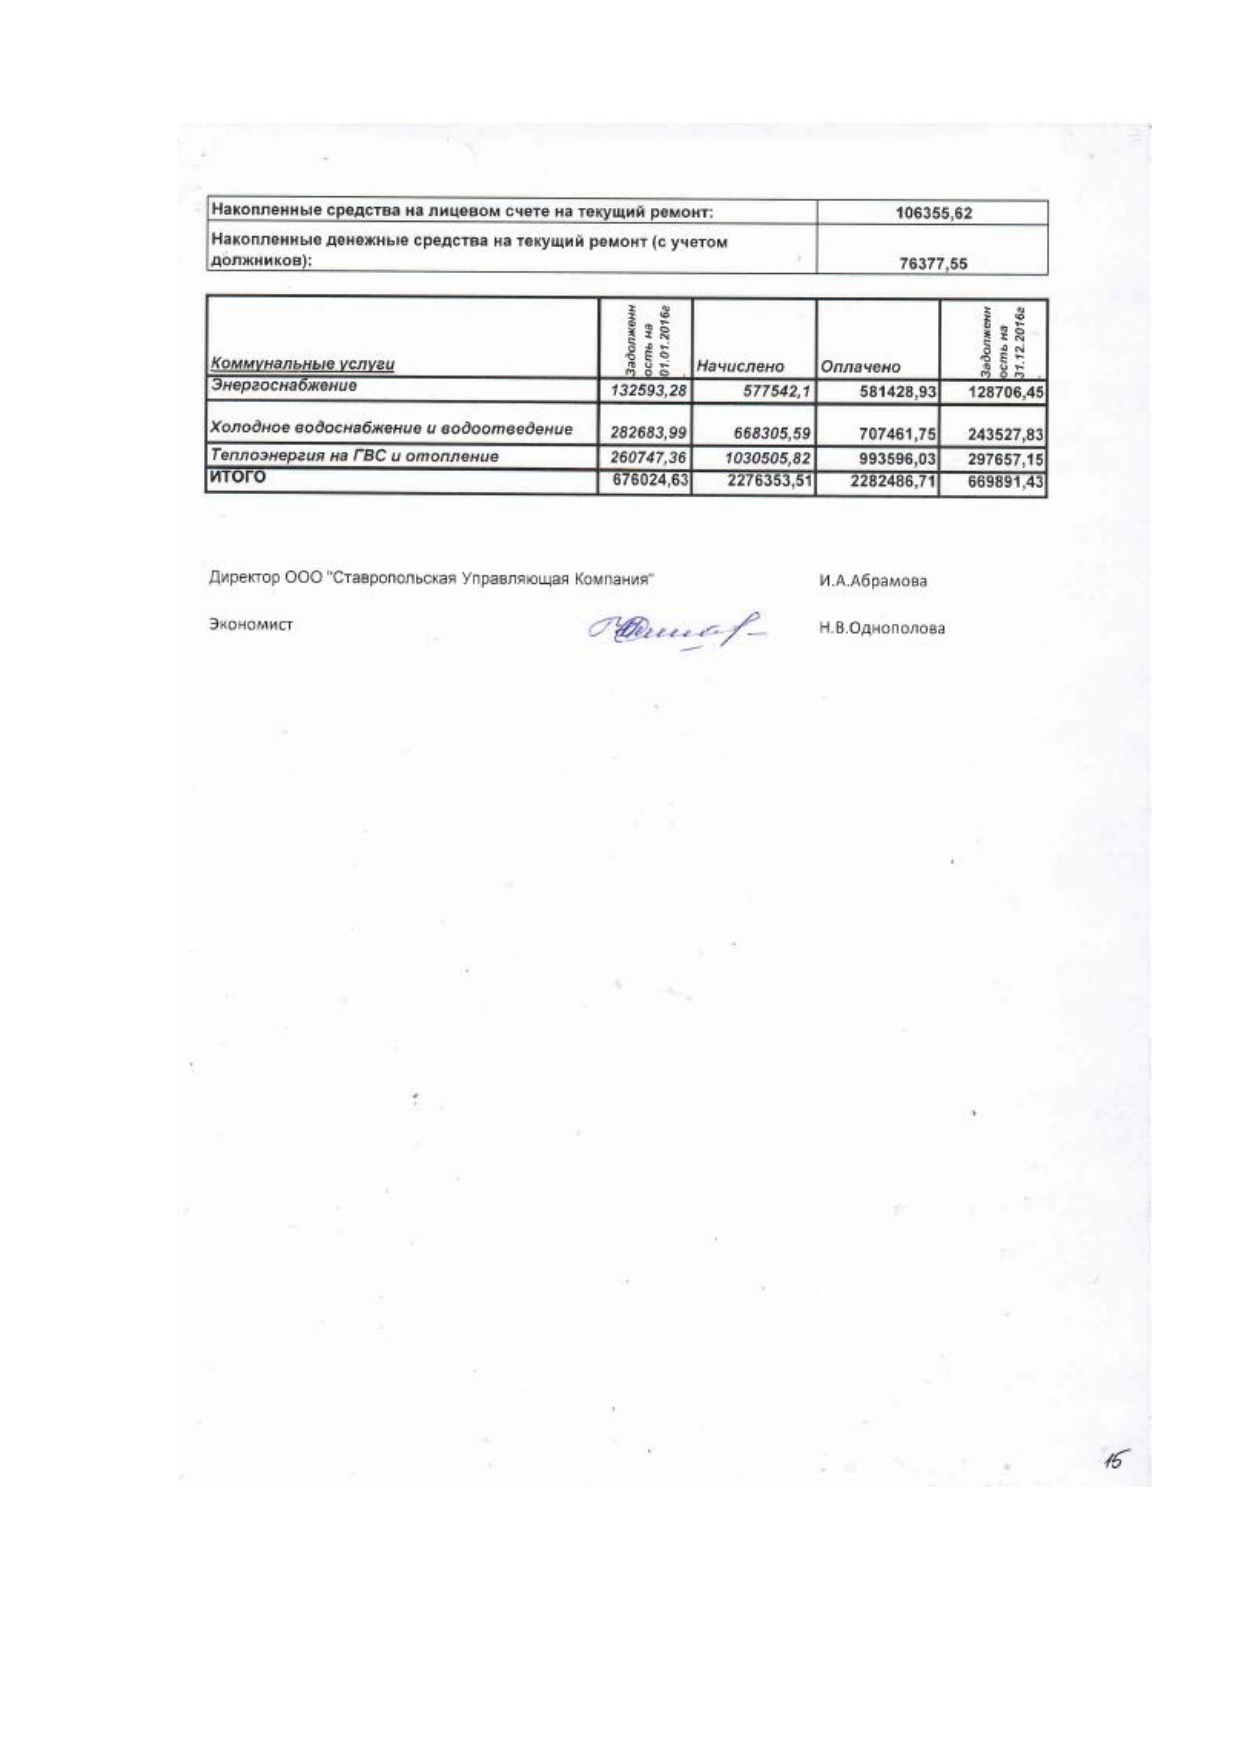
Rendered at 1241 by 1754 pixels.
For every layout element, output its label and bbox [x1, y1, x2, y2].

picture [177, 118, 1152, 1487]
